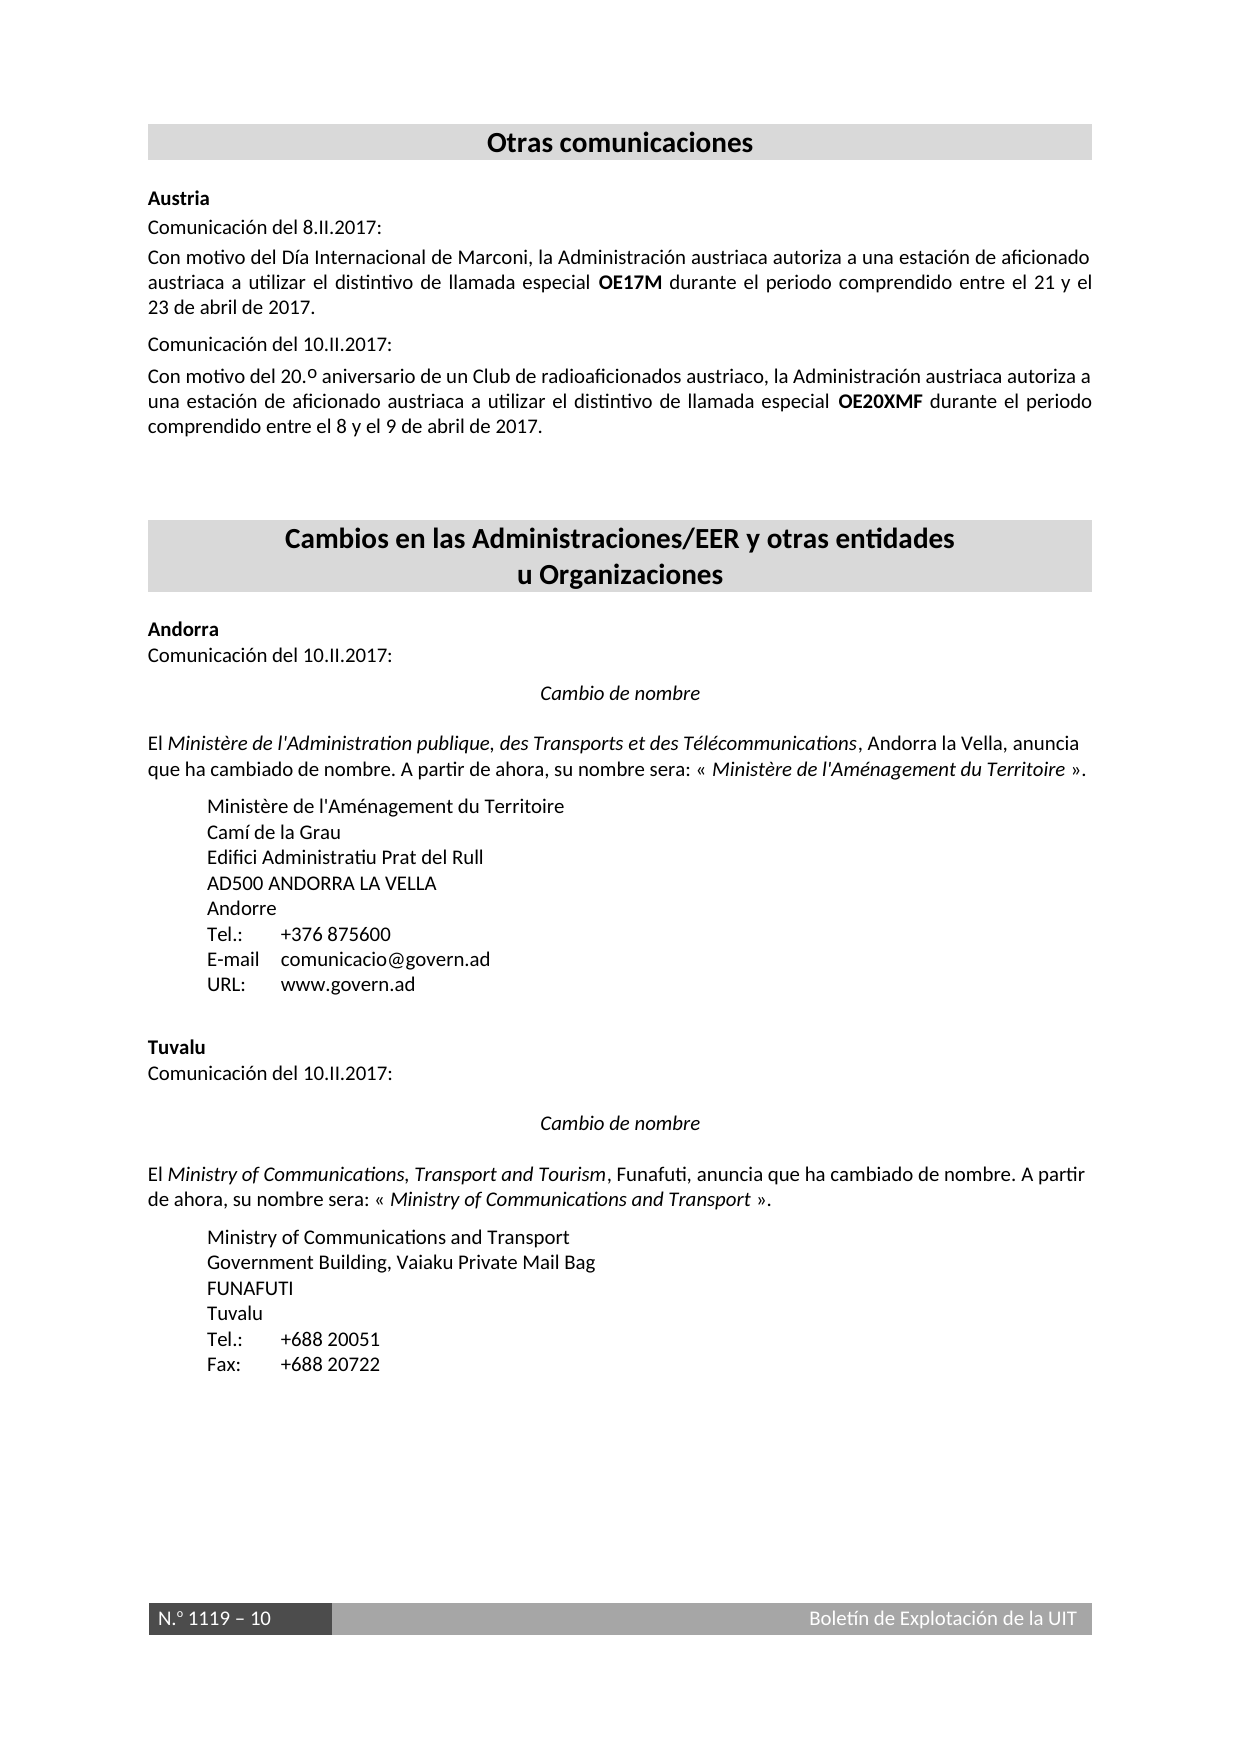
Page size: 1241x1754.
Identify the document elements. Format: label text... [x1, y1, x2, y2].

text Comunicación del 8.II.2017: [148, 214, 1092, 240]
text Con motivo del Día Internacional de Marconi, la Administración austriaca autoriza a una estación de aficionado austriaca a utilizar el distintivo de llamada especial OE17M durante el periodo comprendido entre el 21 y el 23 de abril de 2017. [148, 244, 1092, 319]
text Austria [148, 185, 1092, 210]
subtitle Cambios en las Administraciones/EER y otras entidades u Organizaciones [148, 520, 1092, 592]
text Cambio de nombre [148, 680, 1092, 705]
text Cambio de nombre [148, 1110, 1092, 1136]
text Comunicación del 10.II.2017: [148, 332, 1092, 357]
text Con motivo del 20.o aniversario de un Club de radioaficionados austriaco, la Administración austriaca autoriza a una estación de aficionado austriaca a utilizar el distintivo de llamada especial OE20XMF durante el periodo comprendido entre el 8 y el 9 de abril de 2017. [148, 363, 1092, 438]
text El Ministry of Communications, Transport and Tourism, Funafuti, anuncia que ha cambiado de nombre. A partir de ahora, su nombre sera: « Ministry of Communications and Transport ». [148, 1161, 1092, 1212]
text Comunicación del 10.II.2017: [148, 1060, 1092, 1085]
subtitle Otras comunicaciones [148, 124, 1092, 160]
text Ministry of Communications and Transport Government Building, Vaiaku Private Mail Bag FUNAFUTI Tuvalu Tel.: +688 20051 Fax: +688 20722 [148, 1224, 1092, 1377]
text Andorra [148, 617, 1092, 642]
text Tuvalu [148, 1034, 1092, 1060]
text El Ministère de l'Administration publique, des Transports et des Télécommunications, Andorra la Vella, anuncia que ha cambiado de nombre. A partir de ahora, su nombre sera: « Ministère de l'Aménagement du Territoire ». [148, 730, 1092, 781]
text Comunicación del 10.II.2017: [148, 642, 1092, 667]
text Ministère de l'Aménagement du Territoire Camí de la Grau Edifici Administratiu Prat del Rull AD500 ANDORRA LA VELLA Andorre Tel.: +376 875600 E-mail comunicacio@govern.ad URL: www.govern.ad [148, 794, 1092, 997]
